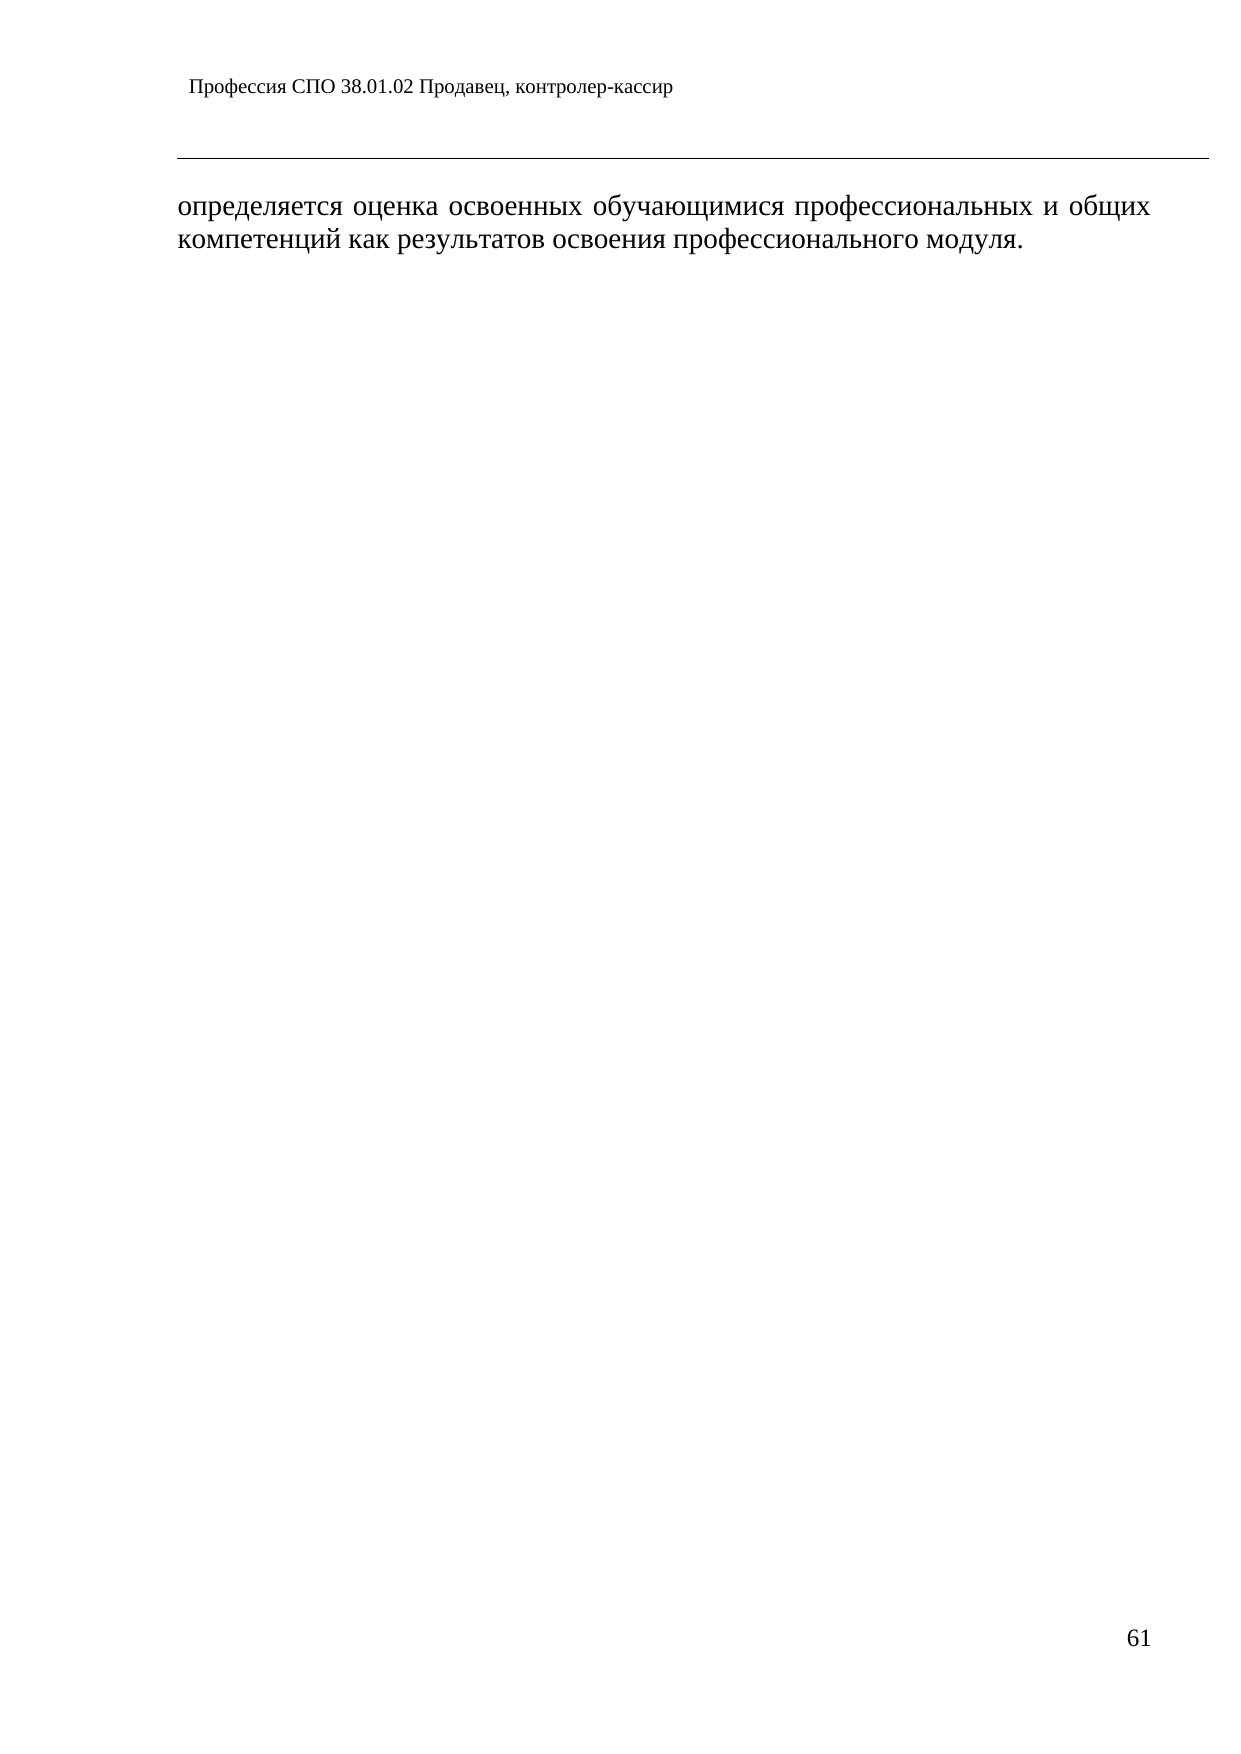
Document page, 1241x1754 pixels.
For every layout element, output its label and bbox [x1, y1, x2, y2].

text [177, 188, 1152, 255]
